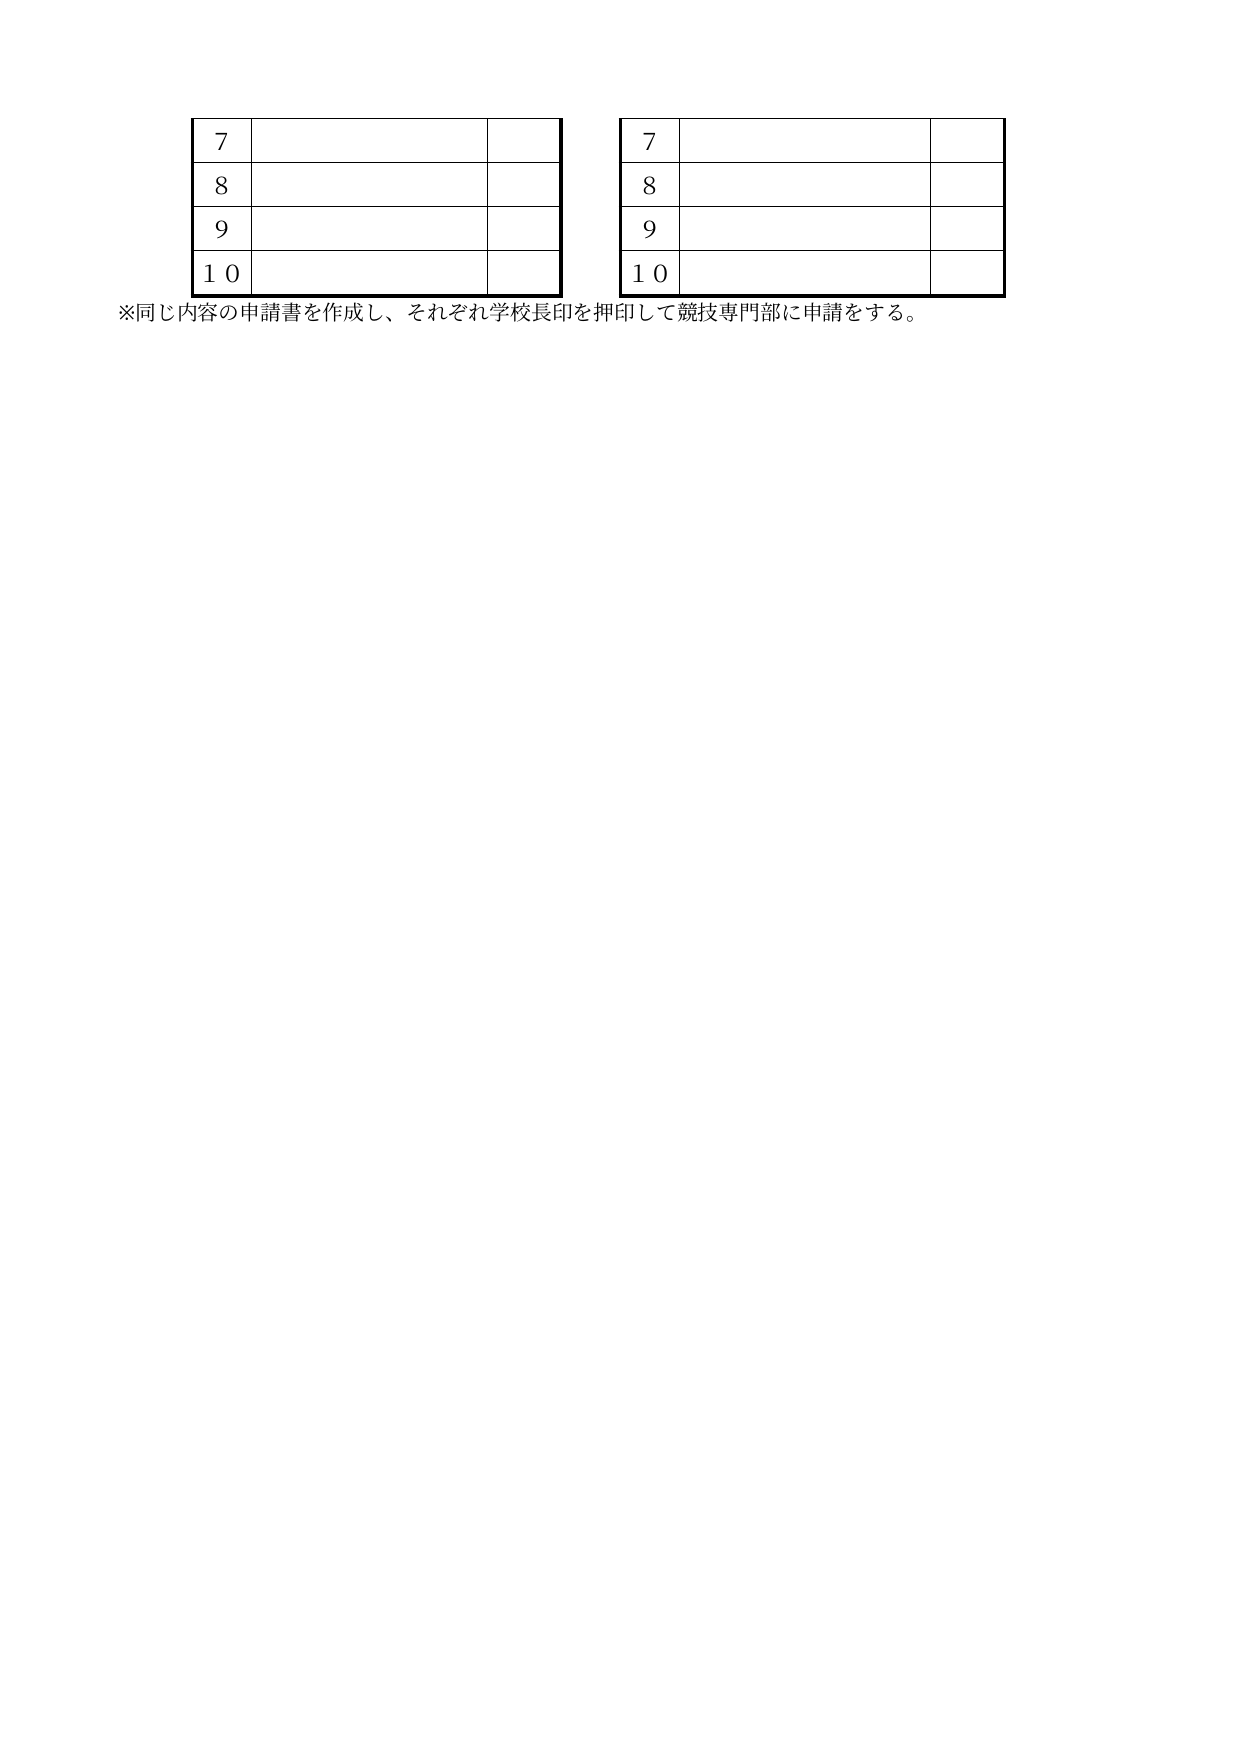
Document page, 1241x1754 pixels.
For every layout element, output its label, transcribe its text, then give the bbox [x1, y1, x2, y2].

table_cell [931, 163, 1003, 206]
table_cell [931, 119, 1003, 162]
table_cell [252, 163, 487, 206]
table_cell [488, 251, 559, 294]
table_cell [931, 207, 1003, 250]
table_cell [680, 251, 930, 294]
text ※同じ内容の申請書を作成し、それぞれ学校長印を押印して競技専門部に申請をする。 [118, 297, 1134, 326]
table_cell [931, 251, 1003, 294]
table_cell [488, 207, 559, 250]
table_cell １０ [194, 251, 251, 294]
table_cell [252, 119, 487, 162]
table_cell ７ [194, 119, 251, 162]
table_cell [252, 251, 487, 294]
table_cell [680, 207, 930, 250]
table_cell １０ [622, 251, 679, 294]
table_cell ８ [622, 163, 679, 206]
table_cell [680, 163, 930, 206]
table_cell [488, 163, 559, 206]
table_cell ７ [622, 119, 679, 162]
table_cell [252, 207, 487, 250]
table_cell [680, 119, 930, 162]
table_cell ９ [622, 207, 679, 250]
table_cell [488, 119, 559, 162]
table_cell ８ [194, 163, 251, 206]
table_cell ９ [194, 207, 251, 250]
